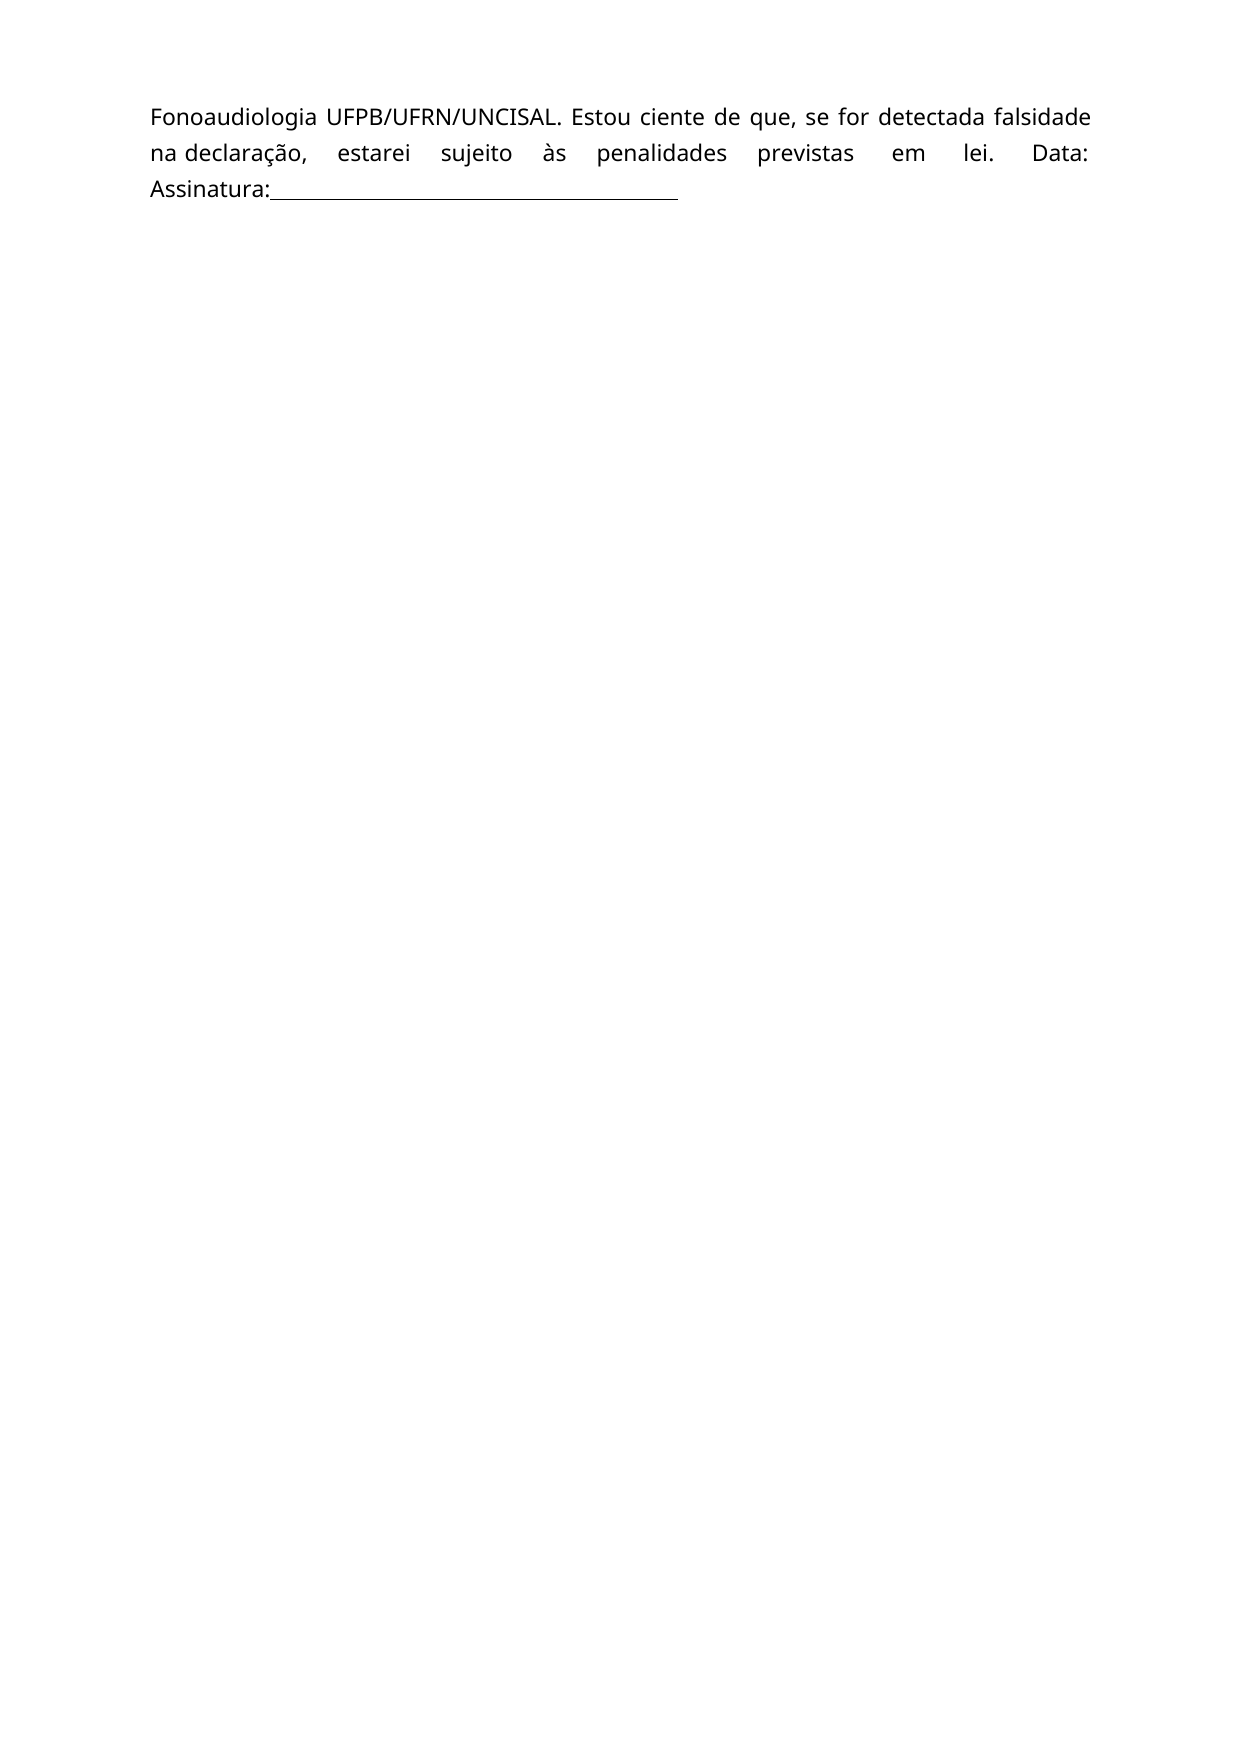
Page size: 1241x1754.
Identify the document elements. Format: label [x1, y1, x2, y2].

text [150, 101, 1092, 204]
